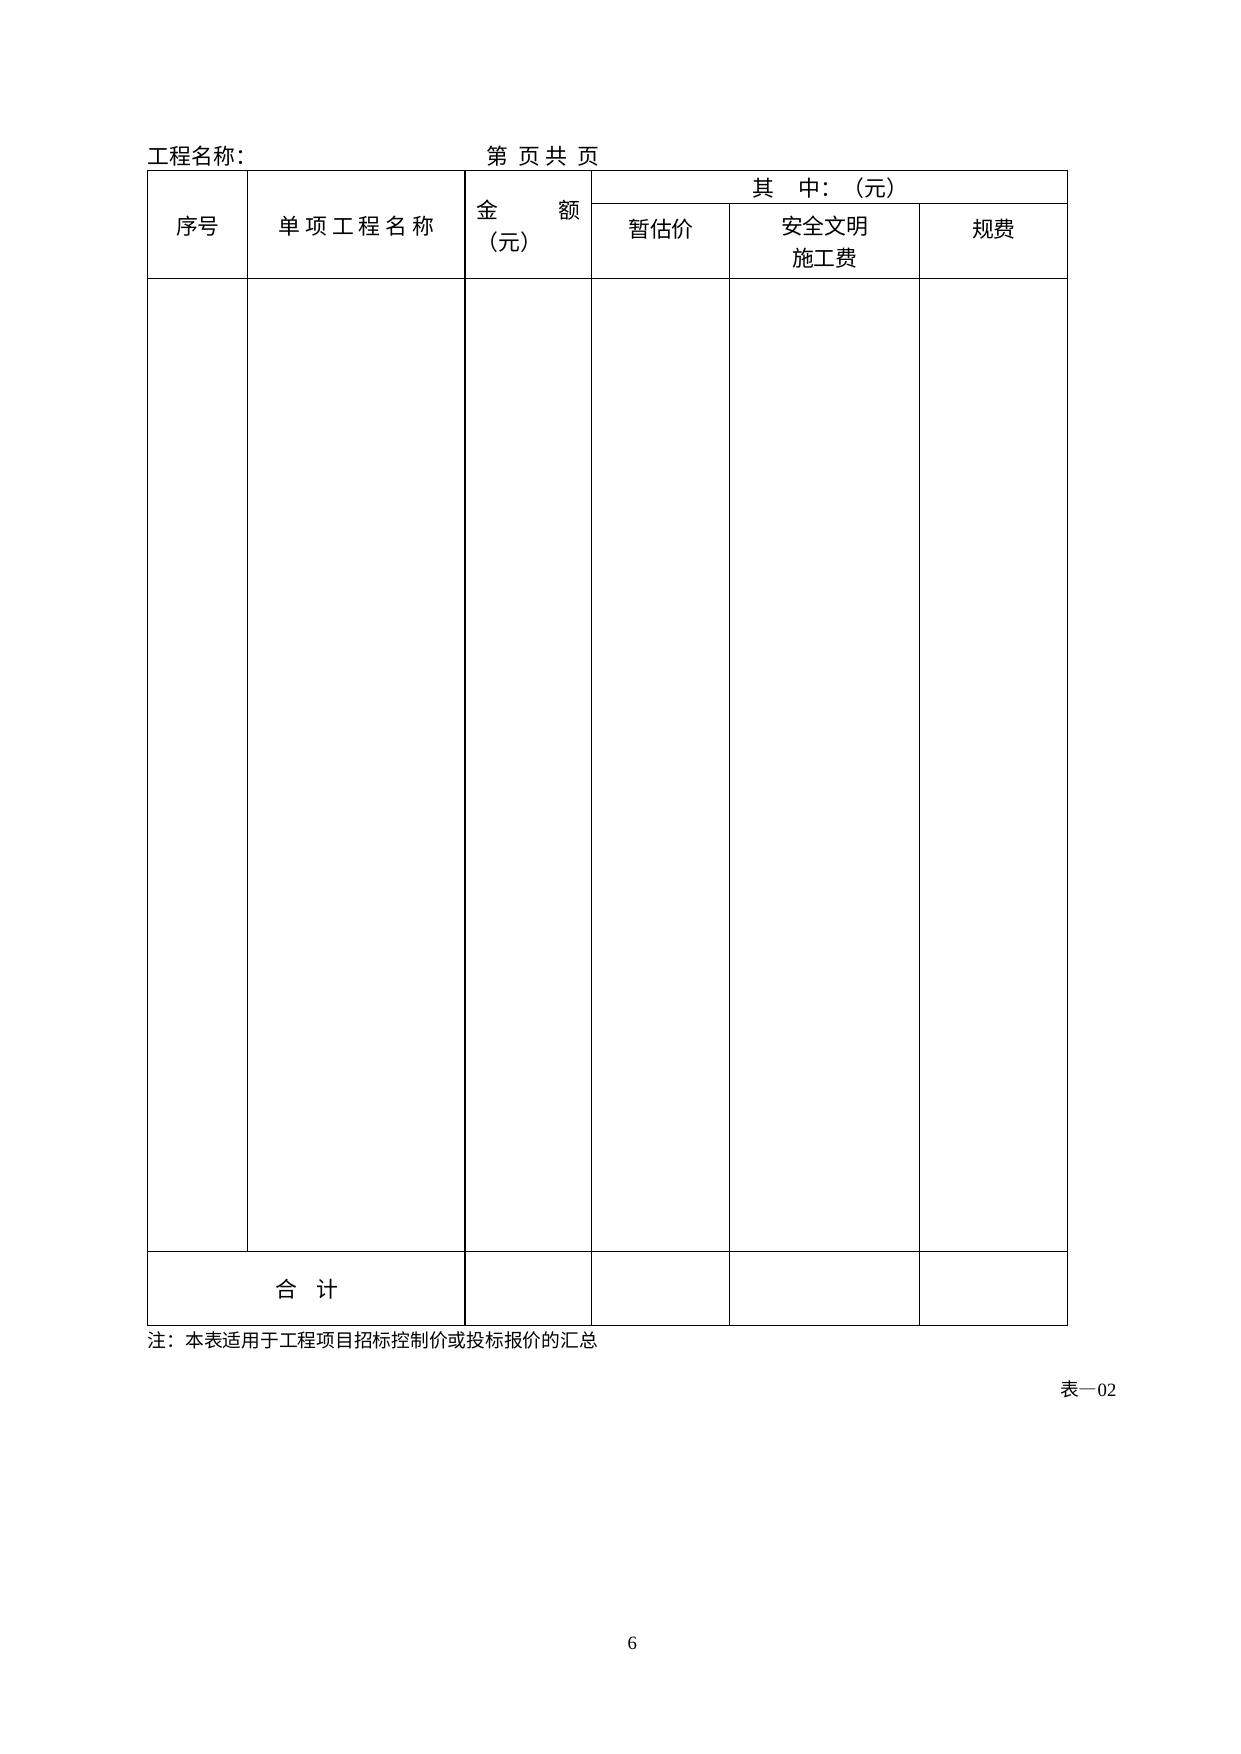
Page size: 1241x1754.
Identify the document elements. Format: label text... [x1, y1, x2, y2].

table_cell 规费 [920, 204, 1067, 278]
text 工程名称： 第 页 共 页 [148, 139, 1116, 170]
table_cell [592, 279, 729, 1251]
table_cell 合 计 [148, 1252, 464, 1325]
text 表—02 [148, 1374, 1116, 1402]
table_header 金额（元） [466, 171, 591, 278]
table_cell [730, 279, 919, 1251]
table_cell [592, 1252, 729, 1325]
table_cell [148, 279, 247, 1251]
table_cell [248, 279, 464, 1251]
table_cell [466, 1252, 591, 1325]
table_cell 暂估价 [592, 204, 729, 278]
text 注：本表适用于工程项目招标控制价或投标报价的汇总 [148, 1326, 1116, 1353]
table_header 序号 [148, 171, 247, 278]
table_header 其 中：（元） [592, 171, 1067, 203]
table_cell [920, 279, 1067, 1251]
table_cell [920, 1252, 1067, 1325]
table_cell 安全文明 施工费 [730, 204, 919, 278]
table_cell [730, 1252, 919, 1325]
table_header 单 项 工 程 名 称 [248, 171, 464, 278]
table_cell [466, 279, 591, 1251]
